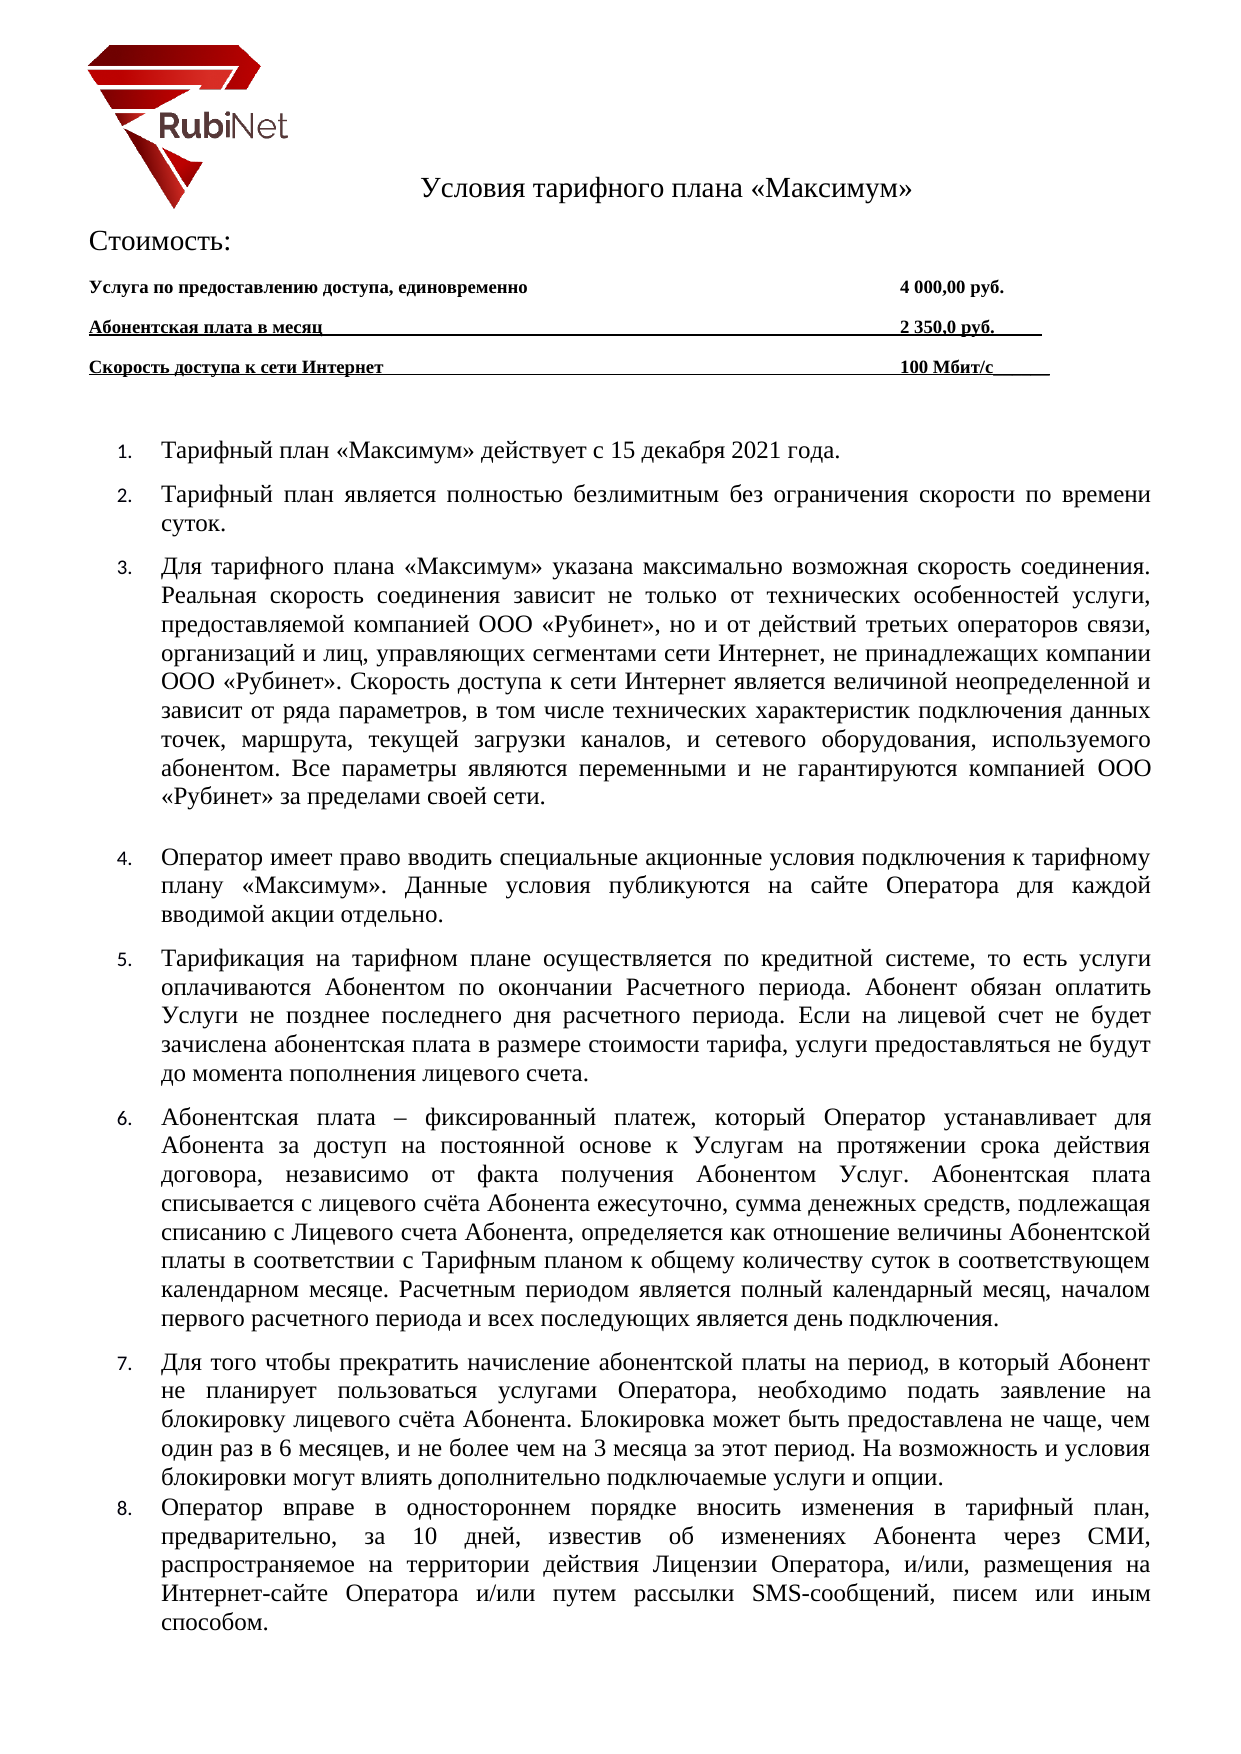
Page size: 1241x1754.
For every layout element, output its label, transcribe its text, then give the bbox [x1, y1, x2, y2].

text Абонентская плата в месяц 2 350,0 руб._____ [89, 316, 1152, 337]
list Абонентская плата – фиксированный платеж, который Оператор устанавливает для Абонента за доступ на постоянной основе к Услугам на протяжении срока действия договора, независимо от факта получения Абонентом Услуг. Абонентская плата списывается с лицевого счёта Абонента ежесуточно, сумма денежных средств, подлежащая списанию с Лицевого счета Абонента, определяется как отношение величины Абонентской платы в соответствии с Тарифным планом к общему количеству суток в соответствующем календарном месяце. Расчетным периодом является полный календарный месяц, началом первого расчетного периода и всех последующих является день подключения. [117, 1102, 1152, 1332]
list Для тарифного плана «Максимум» указана максимально возможная скорость соединения. Реальная скорость соединения зависит не только от технических особенностей услуги, предоставляемой компанией ООО «Рубинет», но и от действий третьих операторов связи, организаций и лиц, управляющих сегментами сети Интернет, не принадлежащих компании ООО «Рубинет». Скорость доступа к сети Интернет является величиной неопределенной и зависит от ряда параметров, в том числе технических характеристик подключения данных точек, маршрута, текущей загрузки каналов, и сетевого оборудования, используемого абонентом. Все параметры являются переменными и не гарантируются компанией ООО «Рубинет» за пределами своей сети. [117, 551, 1152, 810]
picture [81, 45, 330, 209]
list Для того чтобы прекратить начисление абонентской платы на период, в который Абонент не планирует пользоваться услугами Оператора, необходимо подать заявление на блокировку лицевого счёта Абонента. Блокировка может быть предоставлена не чаще, чем один раз в 6 месяцев, и не более чем на 3 месяца за этот период. На возможность и условия блокировки могут влиять дополнительно подключаемые услуги и опции. [117, 1347, 1152, 1490]
text Условия тарифного плана «Максимум» [89, 170, 1152, 204]
list Тарифный план «Максимум» действует с 15 декабря 2021 года. [117, 435, 1152, 464]
list Оператор имеет право вводить специальные акционные условия подключения к тарифному плану «Максимум». Данные условия публикуются на сайте Оператора для каждой вводимой акции отдельно. [117, 842, 1152, 928]
text Стоимость: [89, 223, 1152, 257]
list Тарифный план является полностью безлимитным без ограничения скорости по времени суток. [117, 479, 1152, 537]
text Услуга по предоставлению доступа, единовременно 4 000,00 руб. [89, 276, 1152, 297]
text Скорость доступа к сети Интернет 100 Мбит/с______ [89, 356, 1152, 377]
list Тарификация на тарифном плане осуществляется по кредитной системе, то есть услуги оплачиваются Абонентом по окончании Расчетного периода. Абонент обязан оплатить Услуги не позднее последнего дня расчетного периода. Если на лицевой счет не будет зачислена абонентская плата в размере стоимости тарифа, услуги предоставляться не будут до момента пополнения лицевого счета. [117, 943, 1152, 1087]
list Оператор вправе в одностороннем порядке вносить изменения в тарифный план, предварительно, за 10 дней, известив об изменениях Абонента через СМИ, распространяемое на территории действия Лицензии Оператора, и/или, размещения на Интернет-сайте Оператора и/или путем рассылки SMS-сообщений, писем или иным способом. [117, 1492, 1152, 1636]
